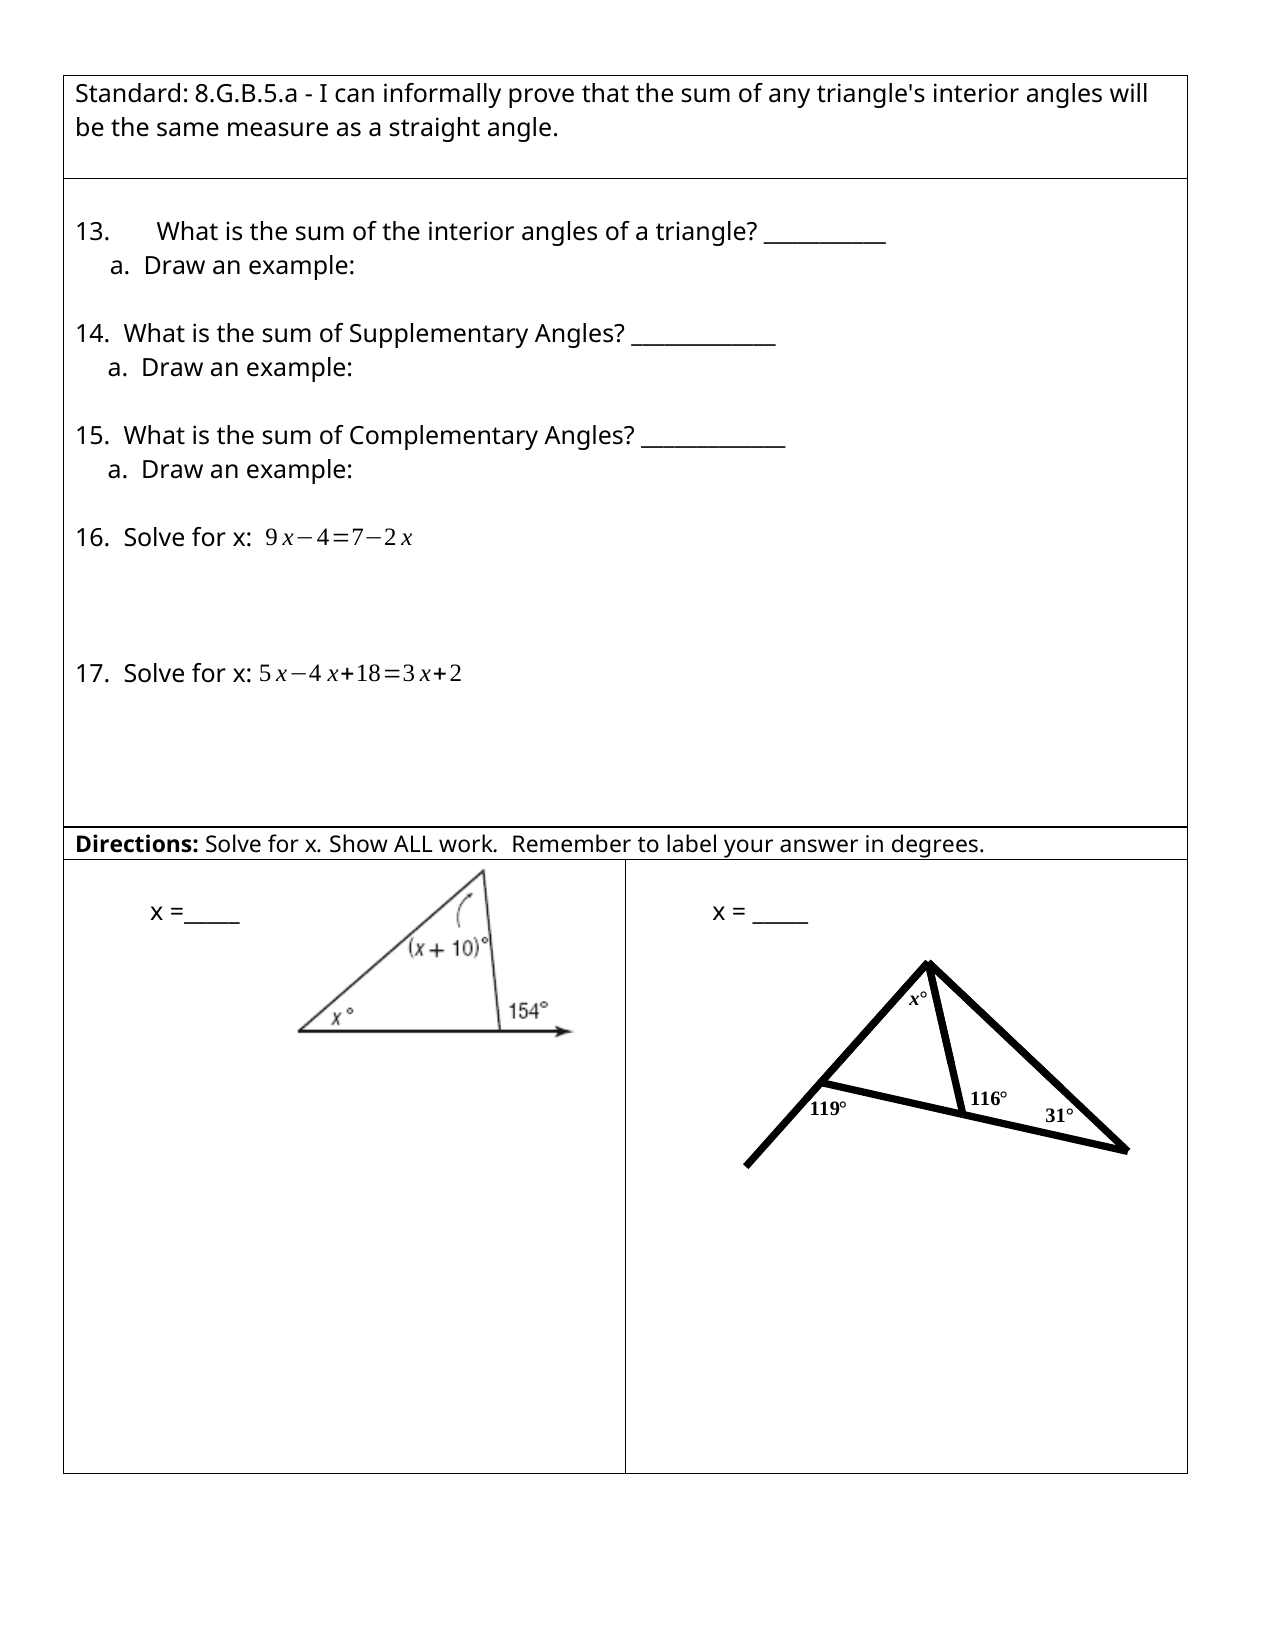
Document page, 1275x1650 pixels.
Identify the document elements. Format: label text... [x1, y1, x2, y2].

table_cell What is the sum of the interior angles of a triangle? ___________ a. Draw an example: 14. What is the sum of Supplementary Angles? _____________ a. Draw an example: 15. What is the sum of Complementary Angles? _____________ a. Draw an example: 16. Solve for x: 17. Solve for x: [64, 179, 1187, 826]
table_cell x = _____ [626, 860, 1187, 1473]
picture [292, 865, 600, 1052]
table_cell x =_____ [64, 860, 625, 1473]
table_cell Directions: Solve for x. Show ALL work. Remember to label your answer in degrees. [64, 828, 1187, 859]
table_header Standard: 8.G.B.5.a - I can informally prove that the sum of any triangle's interior angles will be the same measure as a straight angle. [64, 76, 1187, 178]
